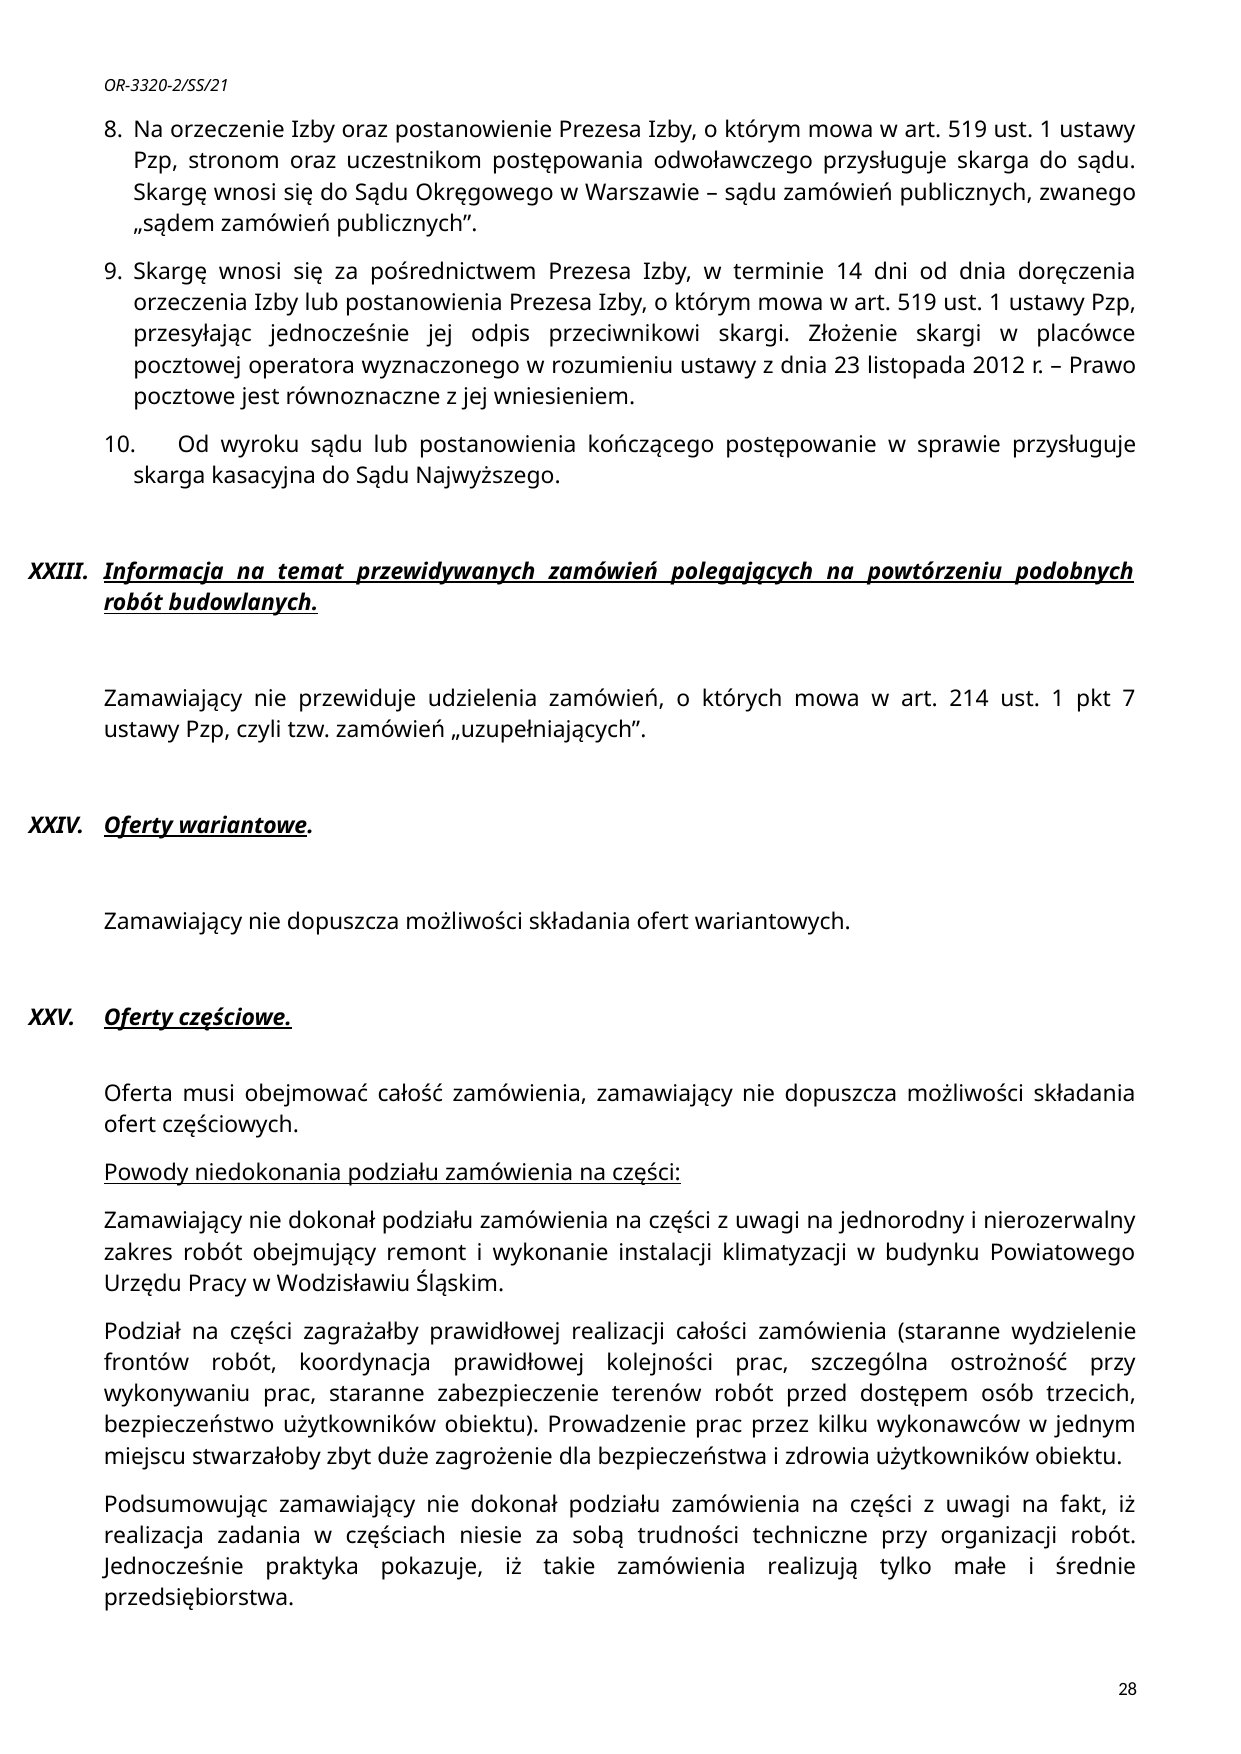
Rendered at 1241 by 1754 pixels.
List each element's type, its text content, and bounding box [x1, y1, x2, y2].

list Od wyroku sądu lub postanowienia kończącego postępowanie w sprawie przysługuje skarga kasacyjna do Sądu Najwyższego. [103, 428, 1137, 490]
list Skargę wnosi się za pośrednictwem Prezesa Izby, w terminie 14 dni od dnia doręczenia orzeczenia Izby lub postanowienia Prezesa Izby, o którym mowa w art. 519 ust. 1 ustawy Pzp, przesyłając jednocześnie jej odpis przeciwnikowi skargi. Złożenie skargi w placówce pocztowej operatora wyznaczonego w rozumieniu ustawy z dnia 23 listopada 2012 r. – Prawo pocztowe jest równoznaczne z jej wniesieniem. [103, 255, 1137, 411]
text Oferta musi obejmować całość zamówienia, zamawiający nie dopuszcza możliwości składania ofert częściowych. [103, 1077, 1137, 1139]
text Powody niedokonania podziału zamówienia na części: [103, 1156, 1137, 1187]
list Oferty częściowe. [28, 1001, 1137, 1032]
text Podział na części zagrażałby prawidłowej realizacji całości zamówienia (staranne wydzielenie frontów robót, koordynacja prawidłowej kolejności prac, szczególna ostrożność przy wykonywaniu prac, staranne zabezpieczenie terenów robót przed dostępem osób trzecich, bezpieczeństwo użytkowników obiektu). Prowadzenie prac przez kilku wykonawców w jednym miejscu stwarzałoby zbyt duże zagrożenie dla bezpieczeństwa i zdrowia użytkowników obiektu. [103, 1314, 1137, 1471]
list Na orzeczenie Izby oraz postanowienie Prezesa Izby, o którym mowa w art. 519 ust. 1 ustawy Pzp, stronom oraz uczestnikom postępowania odwoławczego przysługuje skarga do sądu. Skargę wnosi się do Sądu Okręgowego w Warszawie – sądu zamówień publicznych, zwanego „sądem zamówień publicznych”. [103, 113, 1137, 238]
list Oferty wariantowe. [28, 809, 1137, 840]
text Zamawiający nie przewiduje udzielenia zamówień, o których mowa w art. 214 ust. 1 pkt 7 ustawy Pzp, czyli tzw. zamówień „uzupełniających”. [103, 682, 1137, 744]
list Informacja na temat przewidywanych zamówień polegających na powtórzeniu podobnych robót budowlanych. [28, 555, 1137, 617]
text Zamawiający nie dopuszcza możliwości składania ofert wariantowych. [103, 905, 1137, 936]
text Zamawiający nie dokonał podziału zamówienia na części z uwagi na jednorodny i nierozerwalny zakres robót obejmujący remont i wykonanie instalacji klimatyzacji w budynku Powiatowego Urzędu Pracy w Wodzisławiu Śląskim. [103, 1204, 1137, 1298]
text Podsumowując zamawiający nie dokonał podziału zamówienia na części z uwagi na fakt, iż realizacja zadania w częściach niesie za sobą trudności techniczne przy organizacji robót. Jednocześnie praktyka pokazuje, iż takie zamówienia realizują tylko małe i średnie przedsiębiorstwa. [103, 1487, 1137, 1612]
